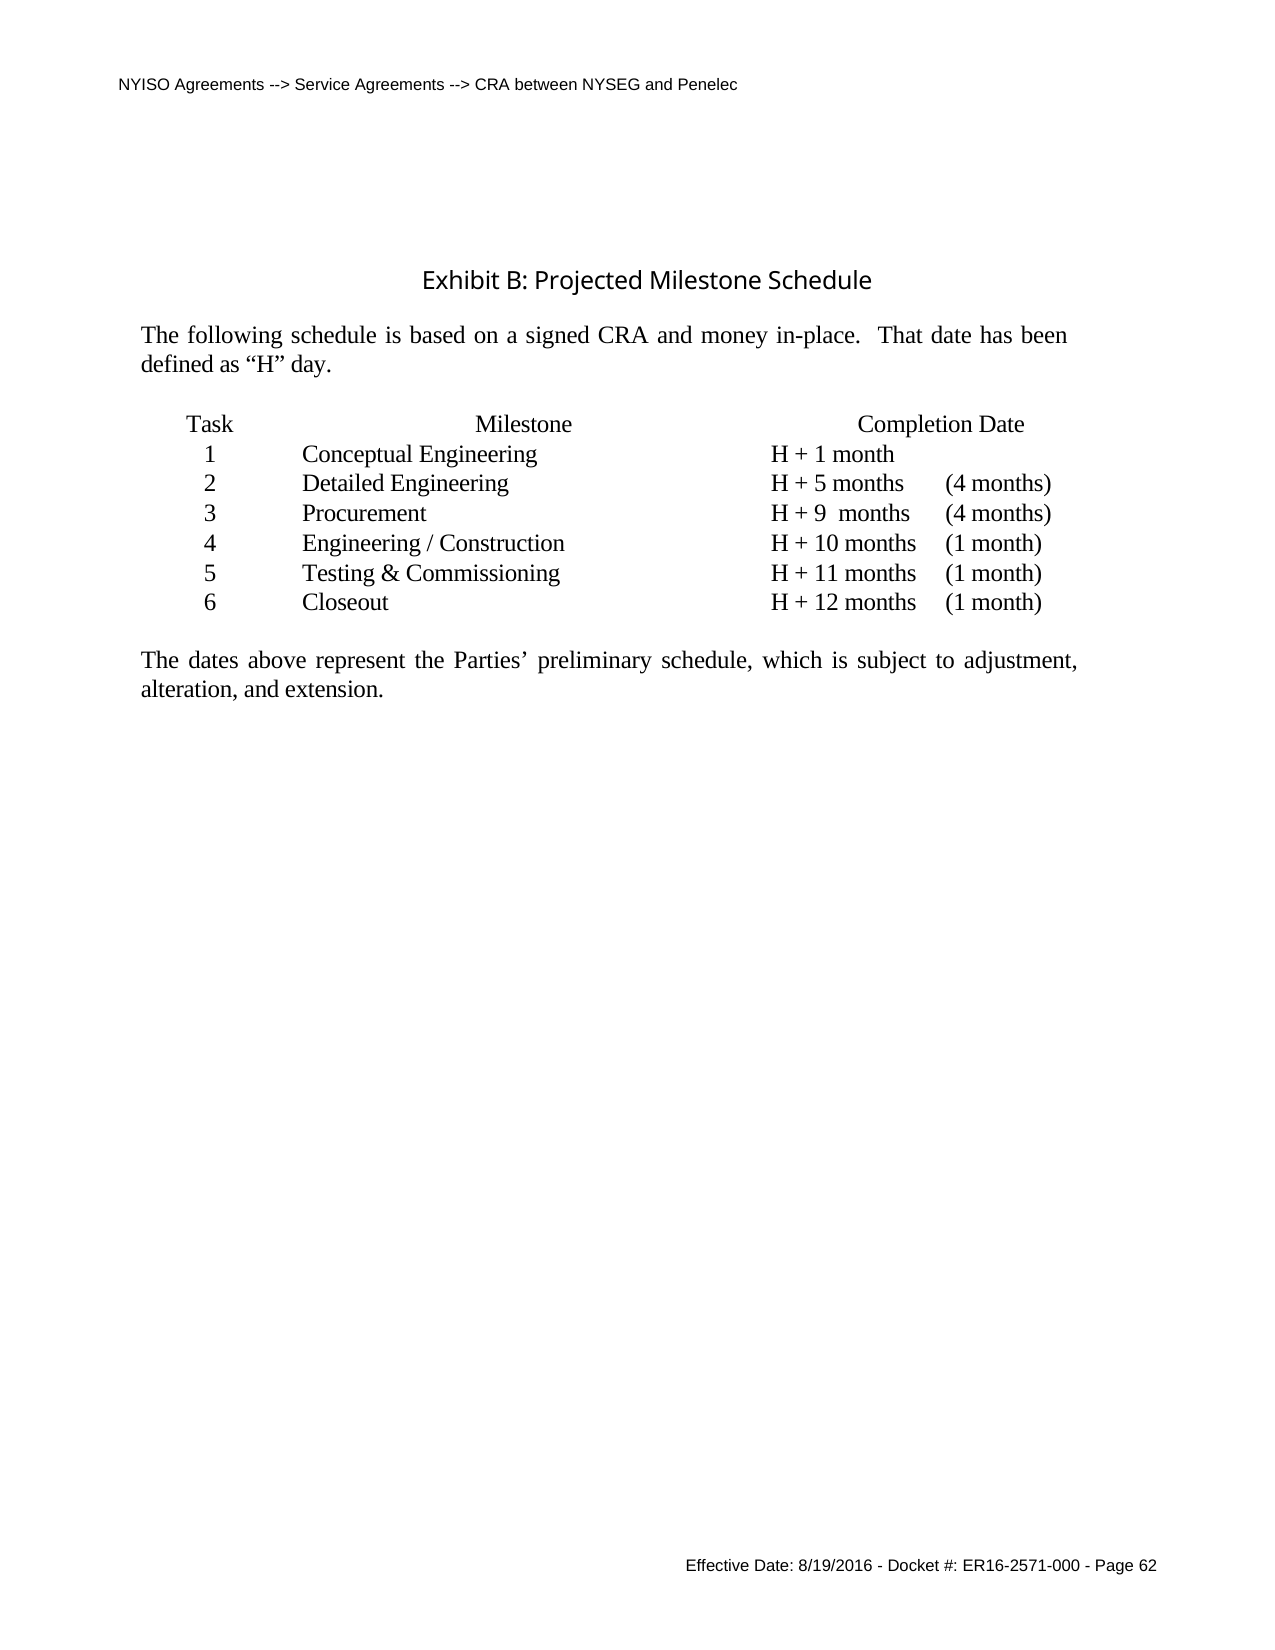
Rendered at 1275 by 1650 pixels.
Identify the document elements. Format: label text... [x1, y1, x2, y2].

text 3 Procurement H + 9 months (4 months) [186, 499, 1275, 527]
text The following schedule is based on a signed CRA and money in-place. That date has been defined as “H” day. [141, 320, 1069, 378]
text 1 Conceptual Engineering H + 1 month [186, 439, 1275, 468]
text Task Milestone Completion Date [186, 409, 1275, 438]
text 4 Engineering / Construction H + 10 months (1 month) [186, 528, 1275, 557]
text Exhibit B: Projected Milestone Schedule [422, 266, 1275, 295]
text 6 Closeout H + 12 months (1 month) [186, 588, 1275, 617]
text 2 Detailed Engineering H + 5 months (4 months) [186, 469, 1275, 498]
text The dates above represent the Parties’ preliminary schedule, which is subject to adjustment, alteration, and extension. [141, 645, 1078, 703]
text 5 Testing & Commissioning H + 11 months (1 month) [186, 558, 1275, 587]
